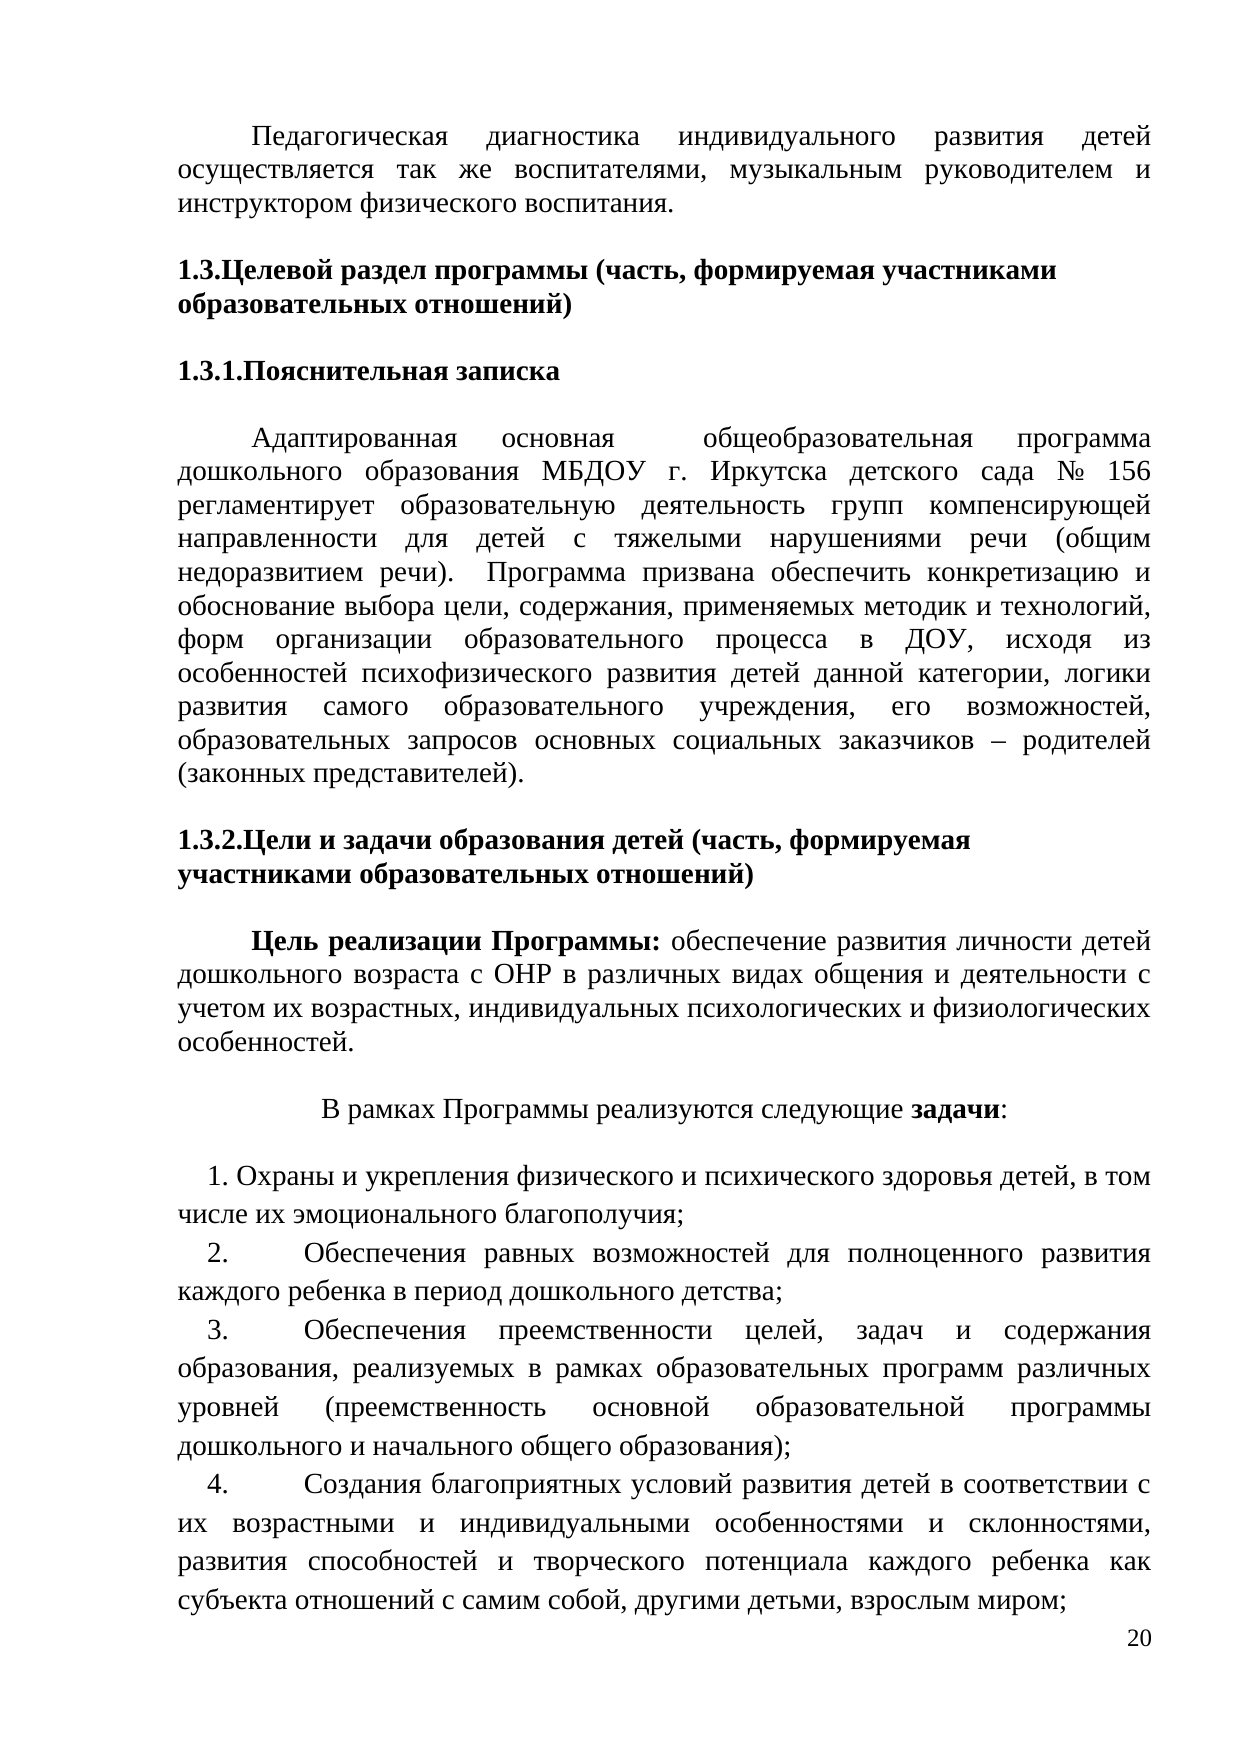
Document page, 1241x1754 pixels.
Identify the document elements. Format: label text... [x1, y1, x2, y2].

text Педагогическая диагностика индивидуального развития детей осуществляется так же воспитателями, музыкальным руководителем и инструктором физического воспитания. [177, 118, 1152, 219]
text Адаптированная основная общеобразовательная программа дошкольного образования МБДОУ г. Иркутска детского сада № 156 регламентирует образовательную деятельность групп компенсирующей направленности для детей с тяжелыми нарушениями речи (общим недоразвитием речи). Программа призвана обеспечить конкретизацию и обоснование выбора цели, содержания, применяемых методик и технологий, форм организации образовательного процесса в ДОУ, исходя из особенностей психофизического развития детей данной категории, логики развития самого образовательного учреждения, его возможностей, образовательных запросов основных социальных заказчиков – родителей (законных представителей). [177, 420, 1152, 789]
list Охраны и укрепления физического и психического здоровья детей, в том числе их эмоционального благополучия; [177, 1158, 1152, 1230]
text 1.3.2.Цели и задачи образования детей (часть, формируемая участниками образовательных отношений) [177, 822, 1152, 889]
text 1.3.Целевой раздел программы (часть, формируемая участниками образовательных отношений) [177, 252, 1152, 319]
text Цель реализации Программы: обеспечение развития личности детей дошкольного возраста с ОНР в различных видах общения и деятельности с учетом их возрастных, индивидуальных психологических и физиологических особенностей. [177, 923, 1152, 1057]
list Обеспечения преемственности целей, задач и содержания образования, реализуемых в рамках образовательных программ различных уровней (преемственность основной образовательной программы дошкольного и начального общего образования); [177, 1312, 1152, 1461]
list Создания благоприятных условий развития детей в соответствии с их возрастными и индивидуальными особенностями и склонностями, развития способностей и творческого потенциала каждого ребенка как субъекта отношений с самим собой, другими детьми, взрослым миром; [177, 1466, 1152, 1615]
list Обеспечения равных возможностей для полноценного развития каждого ребенка в период дошкольного детства; [177, 1235, 1152, 1307]
text В рамках Программы реализуются следующие задачи: [177, 1091, 1152, 1124]
text 1.3.1.Пояснительная записка [177, 353, 1152, 386]
